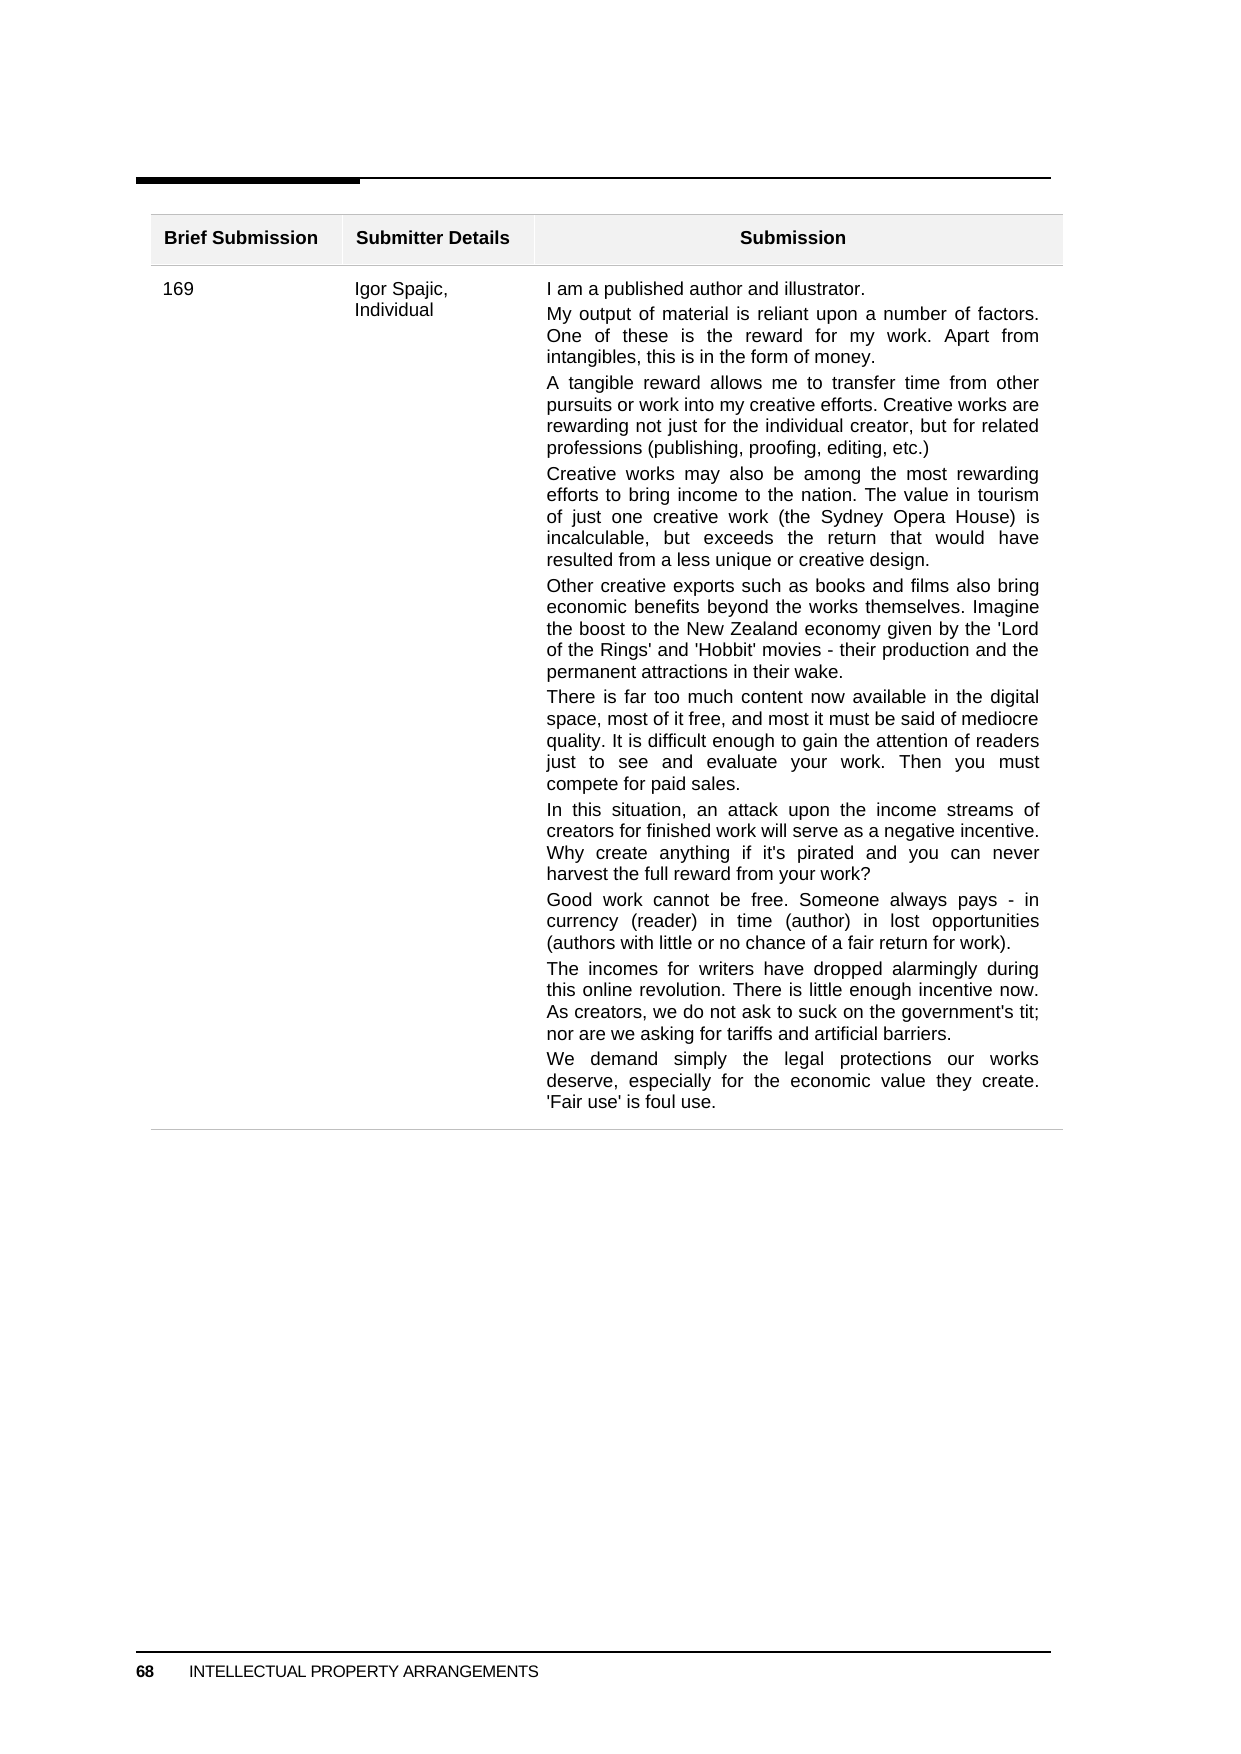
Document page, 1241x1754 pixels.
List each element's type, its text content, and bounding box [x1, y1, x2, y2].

table_cell 169 [151, 266, 342, 1129]
table_header Submission [535, 215, 1063, 264]
table_header Brief Submission [151, 215, 342, 264]
table_cell I am a published author and illustrator. My output of material is reliant upon a number of factors. One of these is the reward for my work. Apart from intangibles, this is in the form of money. A tangible reward allows me to transfer time from other pursuits or work into my creative efforts. Creative works are rewarding not just for the individual creator, but for related professions (publishing, proofing, editing, etc.) Creative works may also be among the most rewarding efforts to bring income to the nation. The value in tourism of just one creative work (the Sydney Opera House) is incalculable, but exceeds the return that would have resulted from a less unique or creative design. Other creative exports such as books and films also bring economic benefits beyond the works themselves. Imagine the boost to the New Zealand economy given by the 'Lord of the Rings' and 'Hobbit' movies - their production and the permanent attractions in their wake. There is far too much content now available in the digital space, most of it free, and most it must be said of mediocre quality. It is difficult enough to gain the attention of readers just to see and evaluate your work. Then you must compete for paid sales. In this situation, an attack upon the income streams of creators for finished work will serve as a negative incentive. Why create anything if it's pirated and you can never harvest the full reward from your work? Good work cannot be free. Someone always pays - in currency (reader) in time (author) in lost opportunities (authors with little or no chance of a fair return for work). The incomes for writers have dropped alarmingly during this online revolution. There is little enough incentive now. As creators, we do not ask to suck on the government's tit; nor are we asking for tariffs and artificial barriers. We demand simply the legal protections our works deserve, especially for the economic value they create. 'Fair use' is foul use. [535, 266, 1063, 1129]
table_cell Igor Spajic, Individual [343, 266, 534, 1129]
table_header Submitter Details [343, 215, 534, 264]
